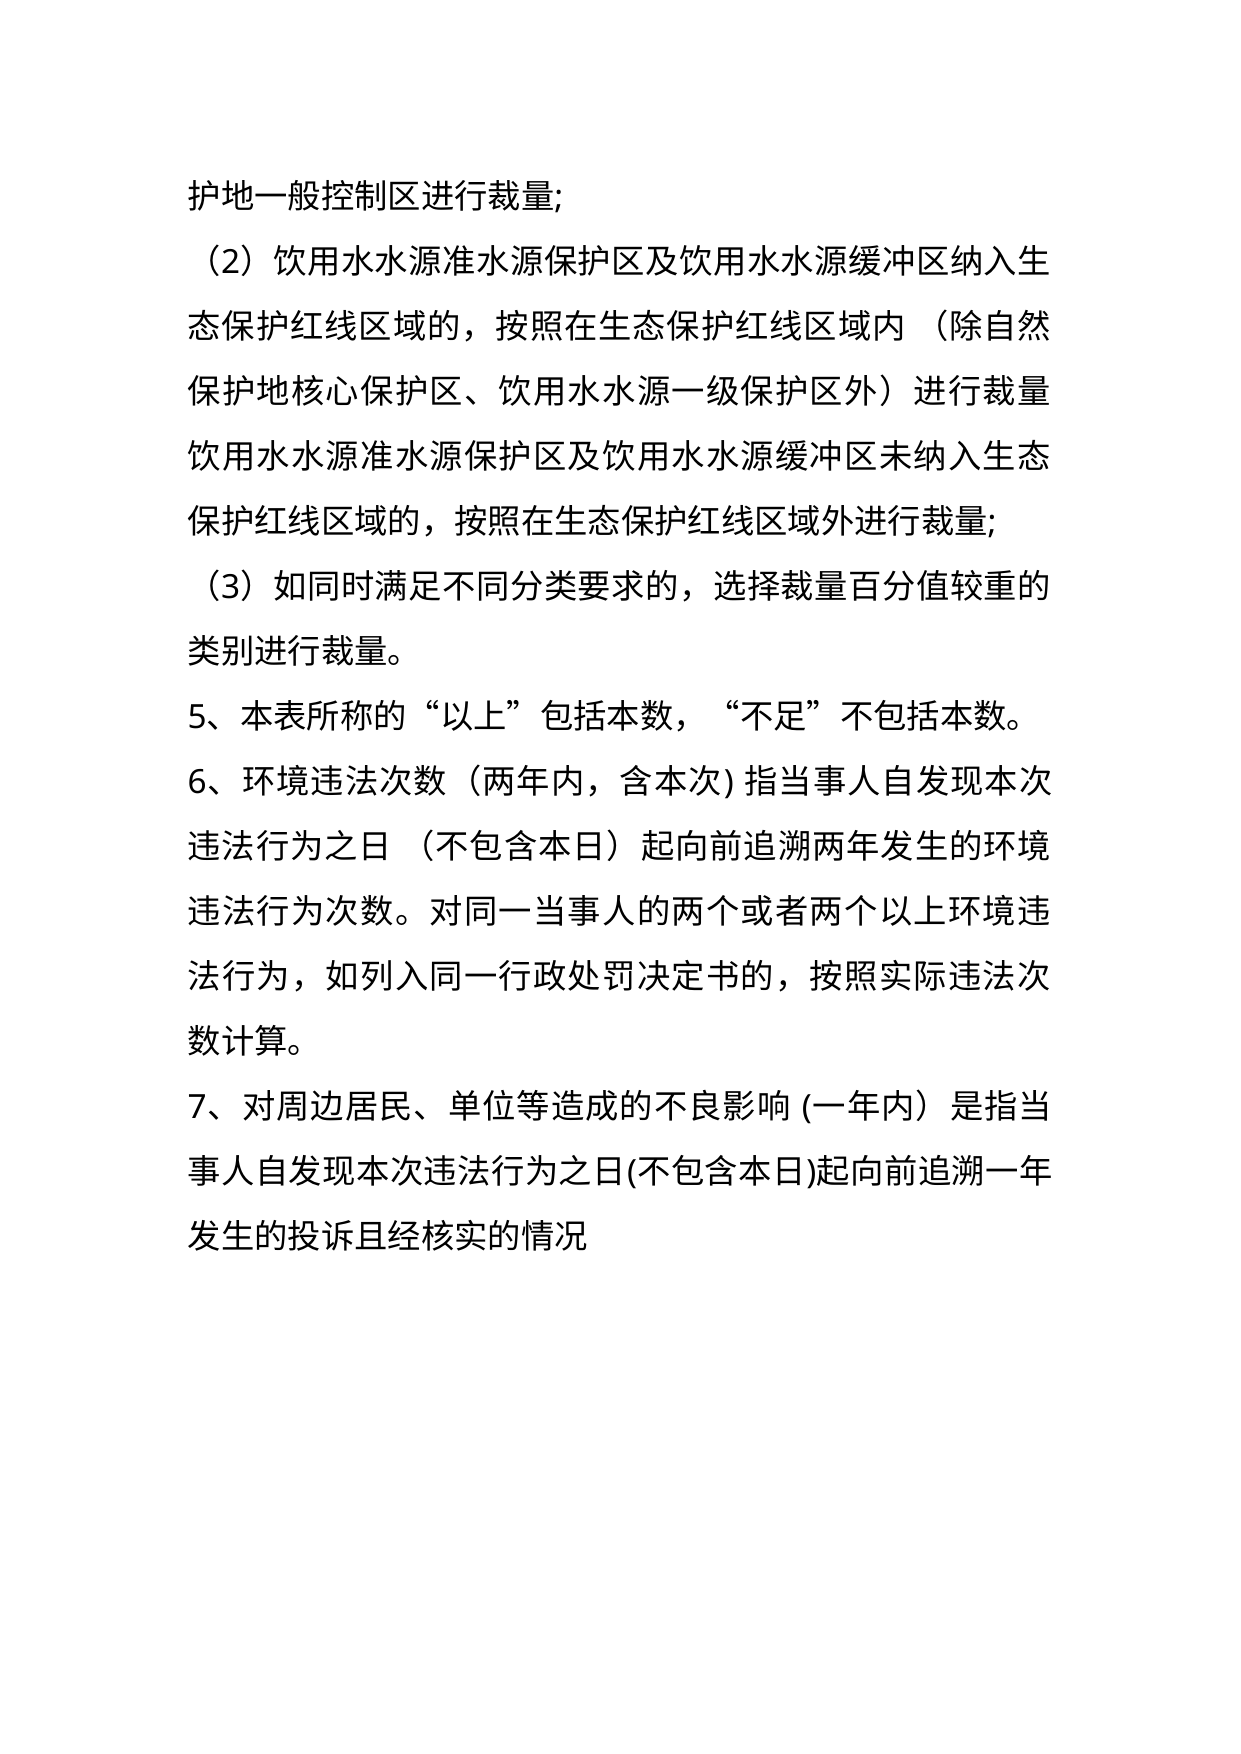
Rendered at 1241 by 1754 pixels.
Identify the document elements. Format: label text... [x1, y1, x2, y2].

list 5、本表所称的“以上”包括本数，“不足”不包括本数。 [187, 682, 1053, 747]
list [187, 162, 1053, 227]
list 7、对周边居民、单位等造成的不良影响 (一年内）是指当事人自发现本次违法行为之日(不包含本日)起向前追溯一年发生的投诉且经核实的情况 [187, 1072, 1053, 1267]
list 6、环境违法次数（两年内，含本次) 指当事人自发现本次违法行为之日 （不包含本日）起向前追溯两年发生的环境违法行为次数。对同一当事人的两个或者两个以上环境违法行为，如列入同一行政处罚决定书的，按照实际违法次数计算。 [187, 747, 1053, 1072]
list 如同时满足不同分类要求的，选择裁量百分值较重的类别进行裁量。 [187, 552, 1053, 682]
list 饮用水水源准水源保护区及饮用水水源缓冲区纳入生态保护红线区域的，按照在生态保护红线区域内 （除自然保护地核心保护区、饮用水水源一级保护区外）进行裁量，饮用水水源准水源保护区及饮用水水源缓冲区未纳入生态保护红线区域的，按照在生态保护红线区域外进行裁量; [187, 227, 1053, 552]
